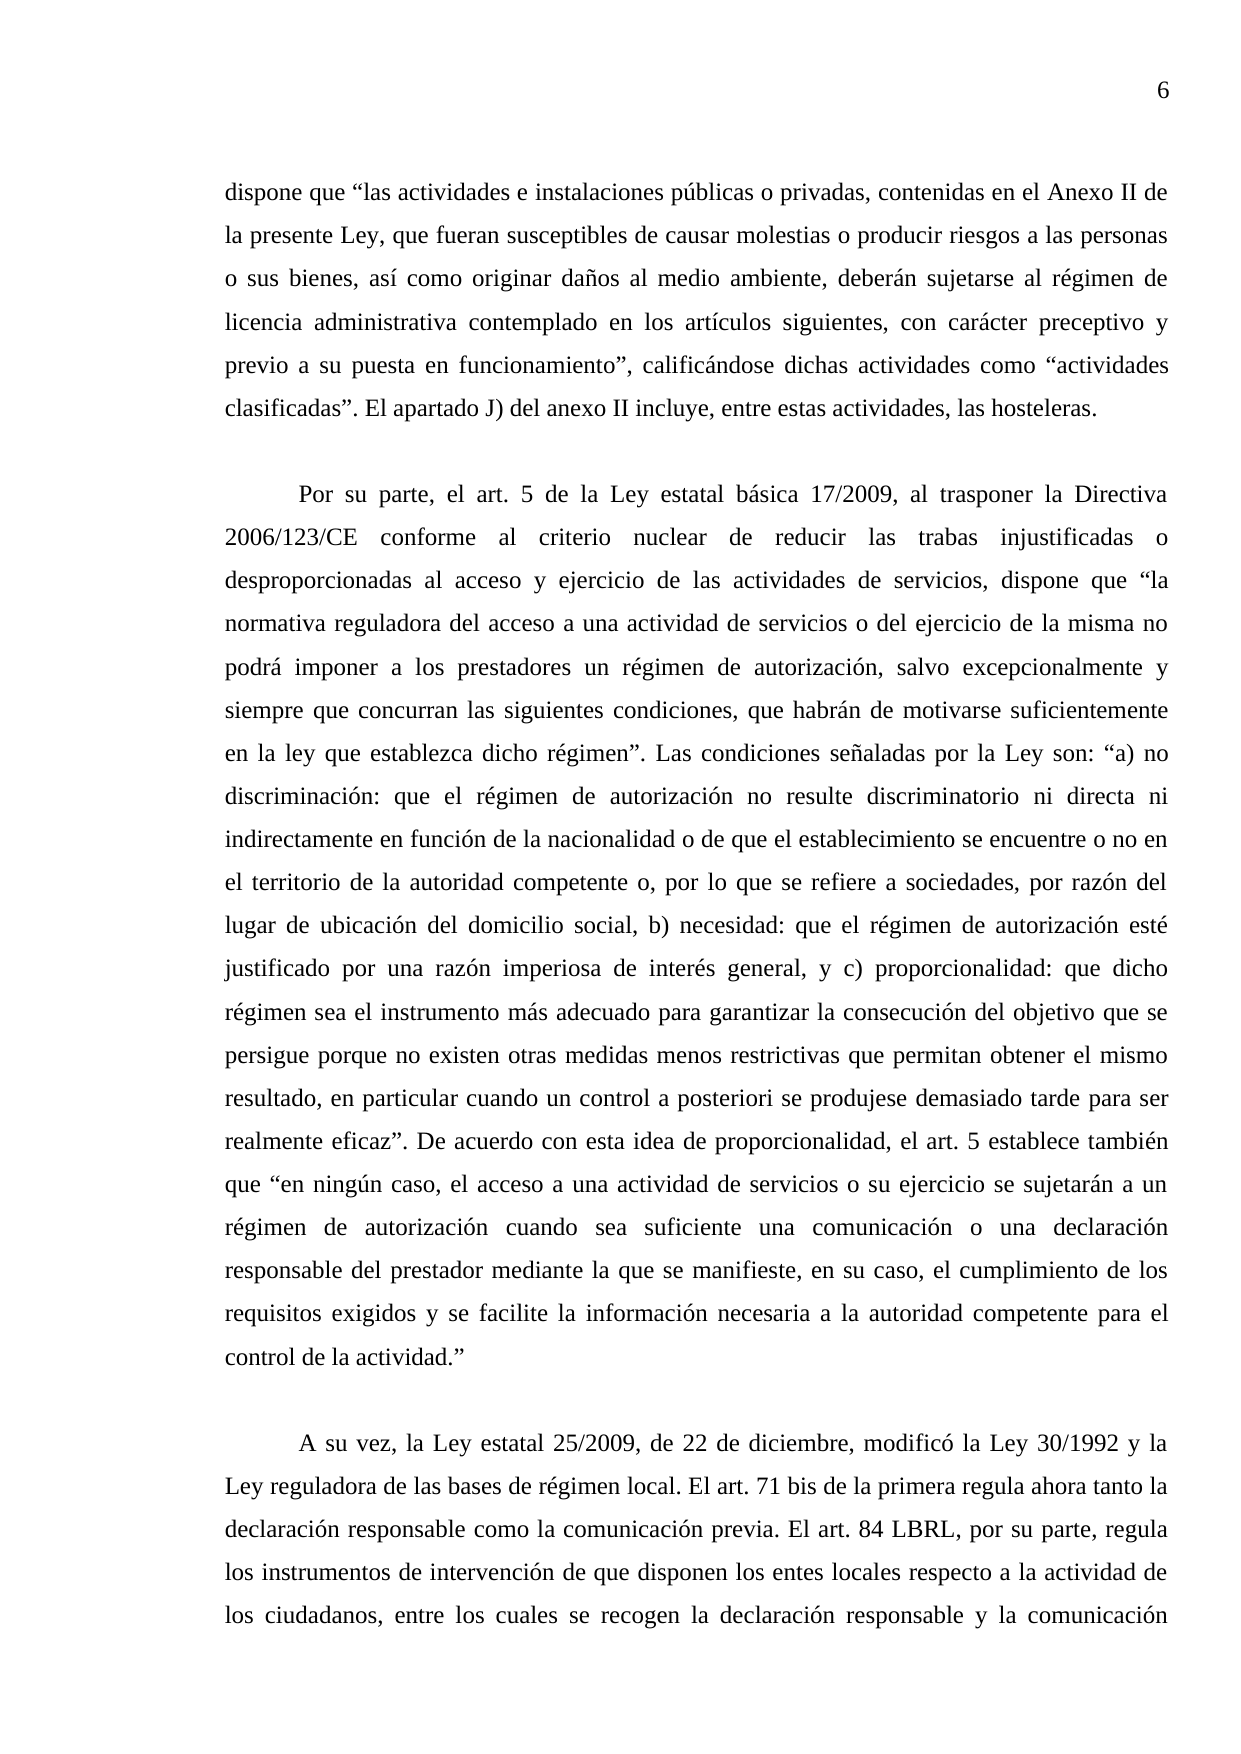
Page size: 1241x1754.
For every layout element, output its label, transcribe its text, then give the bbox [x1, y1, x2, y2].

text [224, 1428, 1169, 1629]
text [224, 177, 1169, 422]
text Por su parte, el art. 5 de la Ley estatal básica 17/2009, al trasponer la Directiva 2006/123/CE conforme al criterio nuclear de reducir las trabas injustificadas o desproporcionadas al acceso y ejercicio de las actividades de servicios, dispone que “la normativa reguladora del acceso a una actividad de servicios o del ejercicio de la misma no podrá imponer a los prestadores un régimen de autorización, salvo excepcionalmente y siempre que concurran las siguientes condiciones, que habrán de motivarse suficientemente en la ley que establezca dicho régimen”. Las condiciones señaladas por la Ley son: “a) no discriminación: que el régimen de autorización no resulte discriminatorio ni directa ni indirectamente en función de la nacionalidad o de que el establecimiento se encuentre o no en el territorio de la autoridad competente o, por lo que se refiere a sociedades, por razón del lugar de ubicación del domicilio social, b) necesidad: que el régimen de autorización esté justificado por una razón imperiosa de interés general, y c) proporcionalidad: que dicho régimen sea el instrumento más adecuado para garantizar la consecución del objetivo que se persigue porque no existen otras medidas menos restrictivas que permitan obtener el mismo resultado, en particular cuando un control a posteriori se produjese demasiado tarde para ser realmente eficaz”. De acuerdo con esta idea de proporcionalidad, el art. 5 establece también que “en ningún caso, el acceso a una actividad de servicios o su ejercicio se sujetarán a un régimen de autorización cuando sea suficiente una comunicación o una declaración responsable del prestador mediante la que se manifieste, en su caso, el cumplimiento de los requisitos exigidos y se facilite la información necesaria a la autoridad competente para el control de la actividad.” [224, 479, 1169, 1370]
